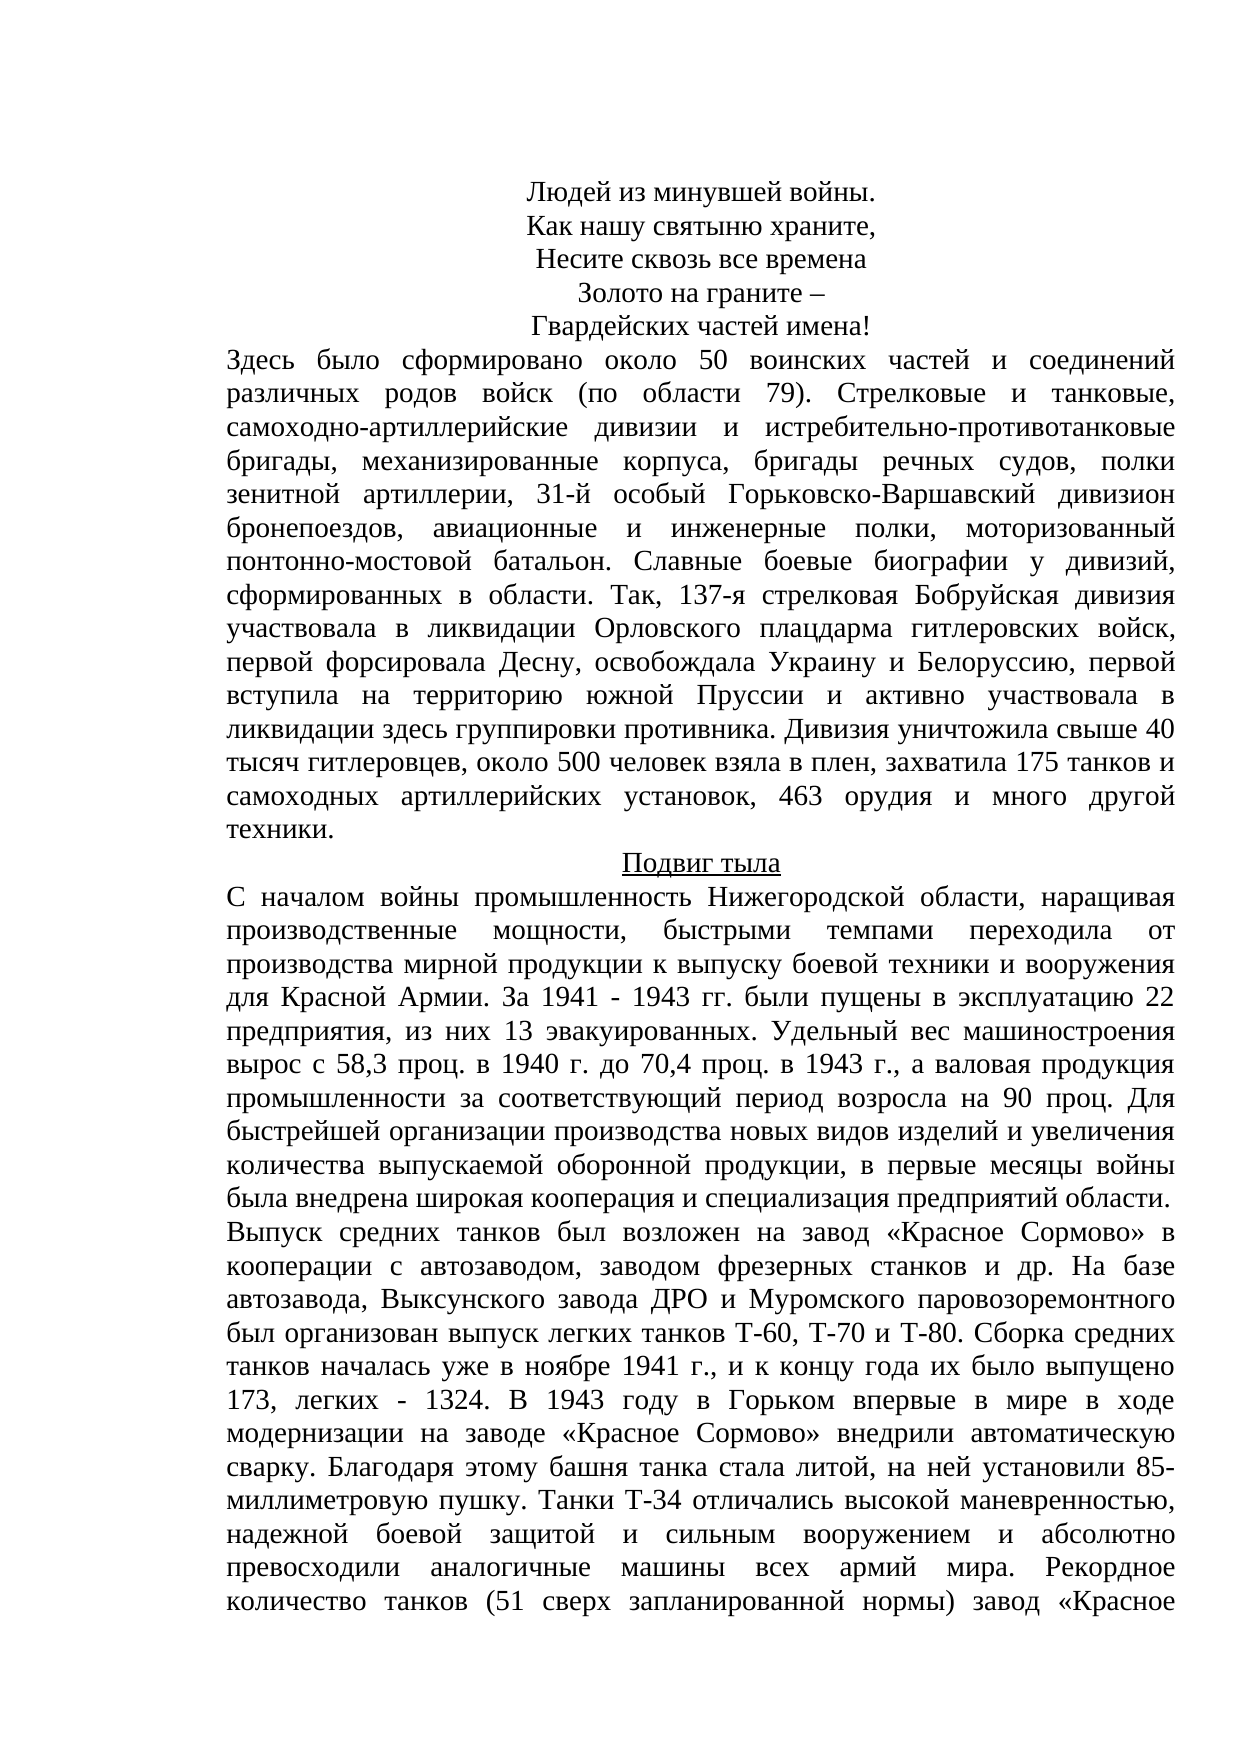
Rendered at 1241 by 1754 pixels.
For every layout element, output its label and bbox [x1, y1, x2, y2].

table_header [187, 118, 1240, 1617]
